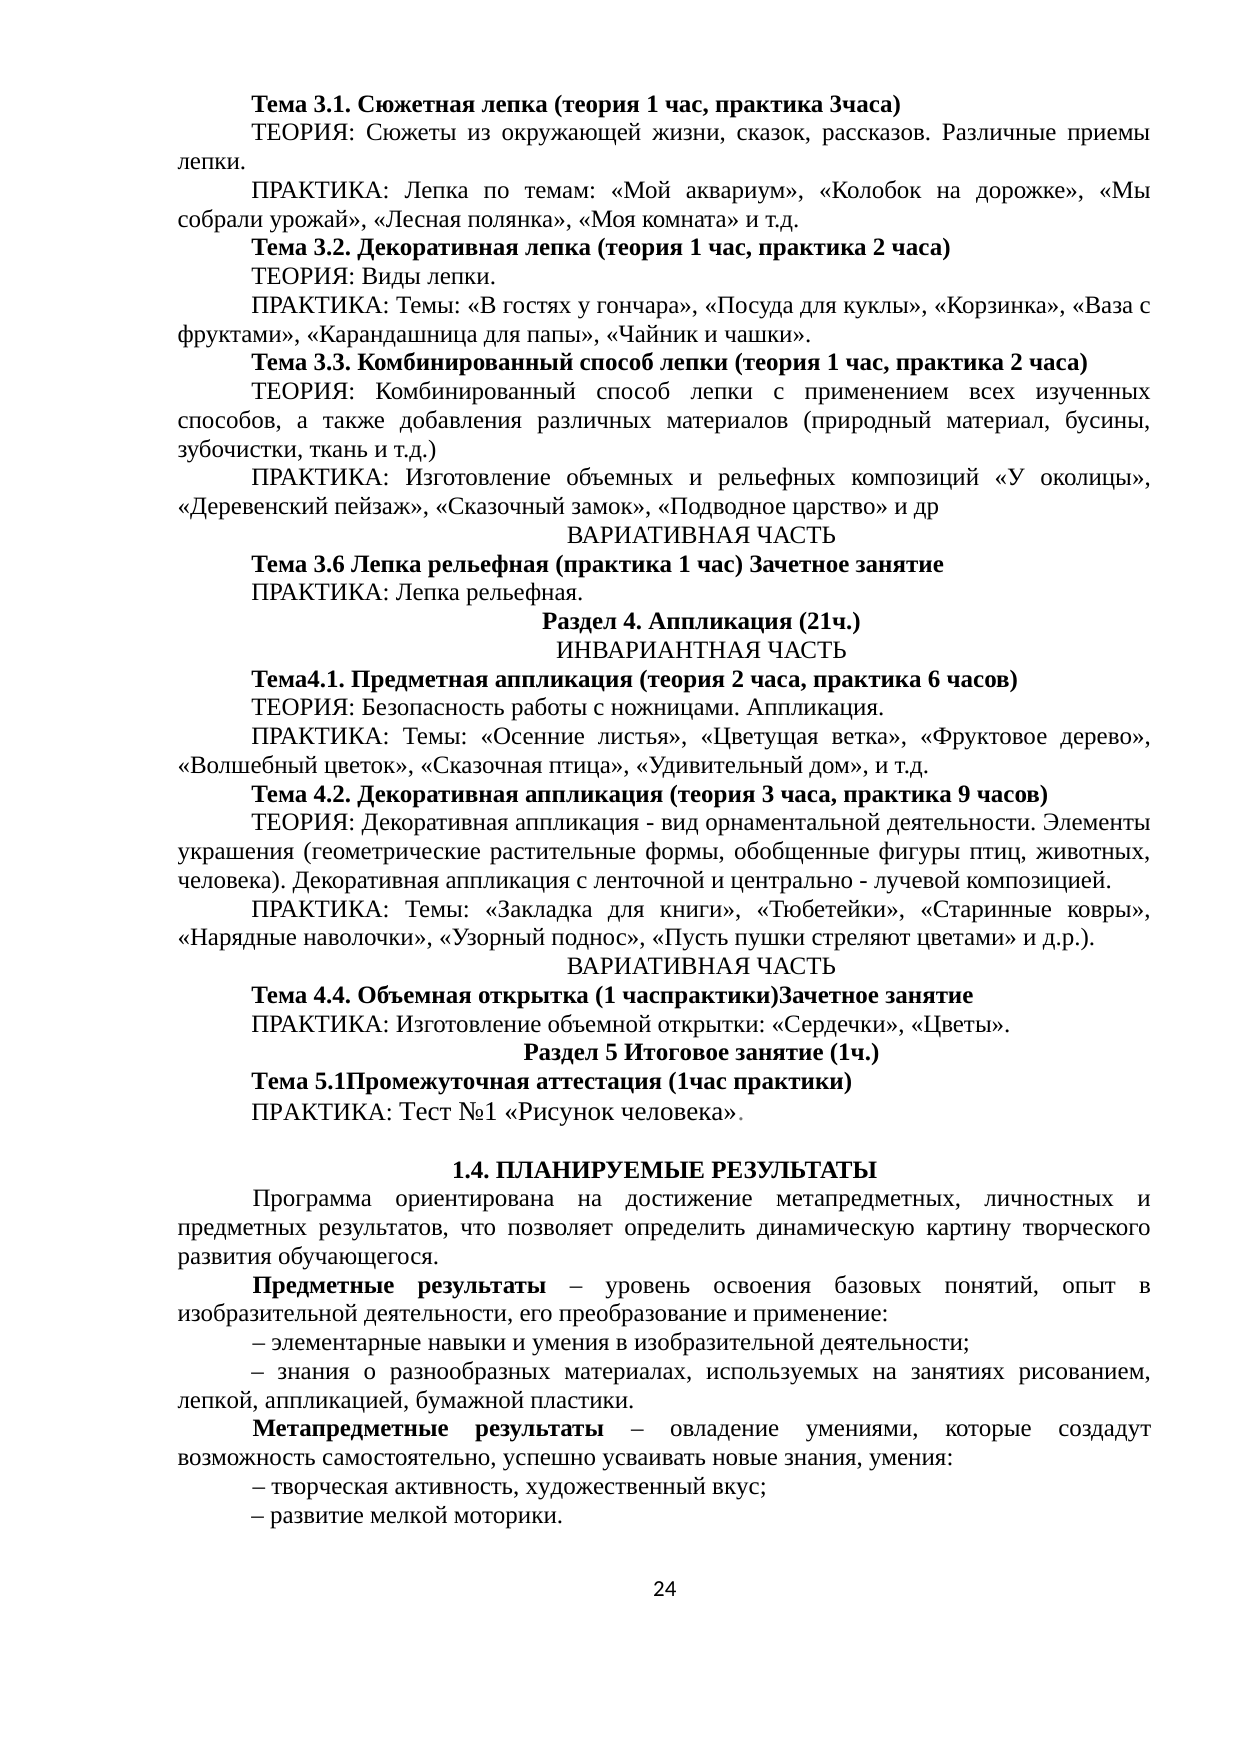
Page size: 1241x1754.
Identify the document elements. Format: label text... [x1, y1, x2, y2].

text Тема 5.1Промежуточная аттестация (1час практики) [177, 1066, 1152, 1095]
text Тема 4.4. Объемная открытка (1 часпрактики)Зачетное занятие [177, 980, 1152, 1009]
text Тема 3.6 Лепка рельефная (практика 1 час) Зачетное занятие [177, 549, 1152, 577]
text 1.4. ПЛАНИРУЕМЫЕ РЕЗУЛЬТАТЫ [177, 1155, 1152, 1183]
text ТЕОРИЯ: Сюжеты из окружающей жизни, сказок, рассказов. Различные приемы лепки. [177, 117, 1152, 175]
text Тема 3.2. Декоративная лепка (теория 1 час, практика 2 часа) [177, 232, 1152, 261]
text Тема 4.2. Декоративная аппликация (теория 3 часа, практика 9 часов) [177, 779, 1152, 807]
text ПРАКТИКА: Лепка рельефная. [177, 577, 1152, 606]
text ВАРИАТИВНАЯ ЧАСТЬ [177, 951, 1152, 980]
text Предметные результаты – уровень освоения базовых понятий, опыт в изобразительной деятельности, его преобразование и применение: [177, 1270, 1152, 1327]
text Тема 3.3. Комбинированный способ лепки (теория 1 час, практика 2 часа) [177, 347, 1152, 376]
text ТЕОРИЯ: Декоративная аппликация - вид орнаментальной деятельности. Элементы украшения (геометрические растительные формы, обобщенные фигуры птиц, животных, человека). Декоративная аппликация с ленточной и центрально - лучевой композицией. [177, 807, 1152, 894]
text ПРАКТИКА: Изготовление объемных и рельефных композиций «У околицы», «Деревенский пейзаж», «Сказочный замок», «Подводное царство» и др [177, 462, 1152, 520]
text ПРАКТИКА: Темы: «В гостях у гончара», «Посуда для куклы», «Корзинка», «Ваза с фруктами», «Карандашница для папы», «Чайник и чашки». [177, 290, 1152, 347]
text ТЕОРИЯ: Комбинированный способ лепки с применением всех изученных способов, а также добавления различных материалов (природный материал, бусины, зубочистки, ткань и т.д.) [177, 376, 1152, 462]
text ПРАКТИКА: Тест №1 «Рисунок человека». [251, 1095, 1152, 1126]
text Метапредметные результаты – овладение умениями, которые создадут возможность самостоятельно, успешно усваивать новые знания, умения: [177, 1413, 1152, 1471]
text Тема4.1. Предметная аппликация (теория 2 часа, практика 6 часов) [177, 664, 1152, 692]
text – знания о разнообразных материалах, используемых на занятиях рисованием, лепкой, аппликацией, бумажной пластики. [177, 1356, 1152, 1413]
text Раздел 5 Итоговое занятие (1ч.) [177, 1037, 1152, 1066]
text – творческая активность, художественный вкус; [177, 1471, 1152, 1500]
text ПРАКТИКА: Темы: «Закладка для книги», «Тюбетейки», «Старинные ковры», «Нарядные наволочки», «Узорный поднос», «Пусть пушки стреляют цветами» и д.р.). [177, 894, 1152, 951]
text ВАРИАТИВНАЯ ЧАСТЬ [177, 520, 1152, 549]
text Тема 3.1. Сюжетная лепка (теория 1 час, практика 3часа) [177, 89, 1152, 117]
text ИНВАРИАНТНАЯ ЧАСТЬ [177, 635, 1152, 664]
text – элементарные навыки и умения в изобразительной деятельности; [177, 1327, 1152, 1356]
text Программа ориентирована на достижение метапредметных, личностных и предметных результатов, что позволяет определить динамическую картину творческого развития обучающегося. [177, 1183, 1152, 1270]
text ТЕОРИЯ: Безопасность работы с ножницами. Аппликация. [177, 692, 1152, 721]
text ПРАКТИКА: Лепка по темам: «Мой аквариум», «Колобок на дорожке», «Мы собрали урожай», «Лесная полянка», «Моя комната» и т.д. [177, 175, 1152, 232]
text – развитие мелкой моторики. [177, 1500, 1152, 1528]
text ПРАКТИКА: Изготовление объемной открытки: «Сердечки», «Цветы». [177, 1009, 1152, 1037]
text Раздел 4. Аппликация (21ч.) [177, 606, 1152, 635]
text ПРАКТИКА: Темы: «Осенние листья», «Цветущая ветка», «Фруктовое дерево», «Волшебный цветок», «Сказочная птица», «Удивительный дом», и т.д. [177, 721, 1152, 779]
text ТЕОРИЯ: Виды лепки. [177, 261, 1152, 290]
